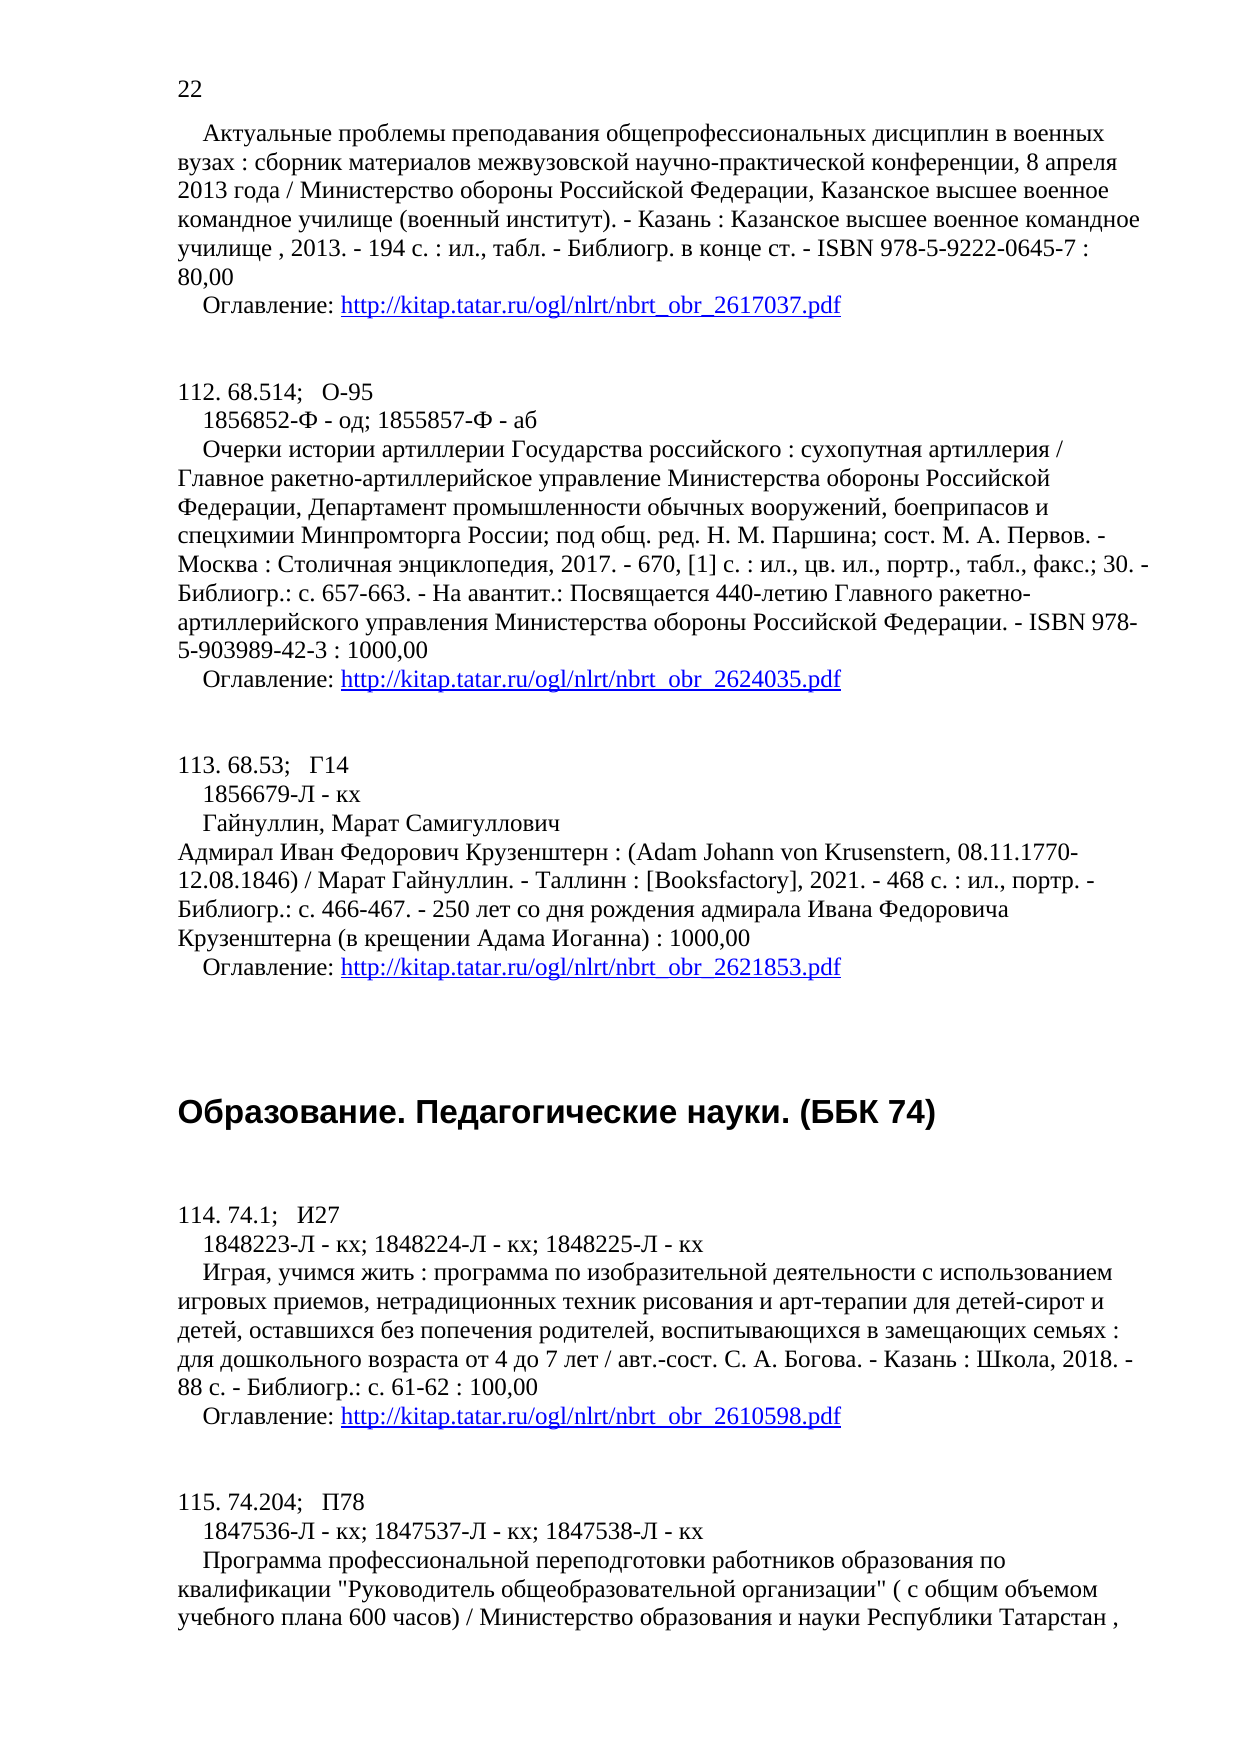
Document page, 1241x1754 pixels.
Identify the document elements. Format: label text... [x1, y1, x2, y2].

text Оглавление: http://kitap.tatar.ru/ogl/nlrt/nbrt_obr_2624035.pdf [177, 664, 1152, 693]
text 115. 74.204; П78 [177, 1487, 1152, 1516]
text Гайнуллин, Марат Самигуллович [177, 808, 1152, 837]
text Адмирал Иван Федорович Крузенштерн : (Adam Johann von Krusenstern, 08.11.1770-12.08.1846) / Марат Гайнуллин. - Таллинн : [Booksfactory], 2021. - 468 с. : ил., портр. - Библиогр.: с. 466-467. - 250 лет со дня рождения адмирала Ивана Федоровича Крузенштерна (в крещении Адама Иоганна) : 1000,00 [177, 837, 1152, 952]
text 113. 68.53; Г14 [177, 751, 1152, 779]
text Очерки истории артиллерии Государства российского : сухопутная артиллерия / Главное ракетно-артиллерийское управление Министерства обороны Российской Федерации, Департамент промышленности обычных вооружений, боеприпасов и спецхимии Минпромторга России; под общ. ред. Н. М. Паршина; сост. М. А. Первов. - Москва : Столичная энциклопедия, 2017. - 670, [1] с. : ил., цв. ил., портр., табл., факс.; 30. - Библиогр.: с. 657-663. - На авантит.: Посвящается 440-летию Главного ракетно-артиллерийского управления Министерства обороны Российской Федерации. - ISBN 978-5-903989-42-3 : 1000,00 [177, 434, 1152, 664]
subtitle Образование. Педагогические науки. (ББК 74) [177, 1092, 1152, 1130]
text Играя, учимся жить : программа по изобразительной деятельности с использованием игровых приемов, нетрадиционных техник рисования и арт-терапии для детей-сирот и детей, оставшихся без попечения родителей, воспитывающихся в замещающих семьях : для дошкольного возраста от 4 до 7 лет / авт.-сост. С. А. Богова. - Казань : Школа, 2018. - 88 с. - Библиогр.: с. 61-62 : 100,00 [177, 1257, 1152, 1401]
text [177, 1545, 1152, 1631]
text Оглавление: http://kitap.tatar.ru/ogl/nlrt/nbrt_obr_2621853.pdf [177, 952, 1152, 981]
text 114. 74.1; И27 [177, 1200, 1152, 1229]
text 1847536-Л - кх; 1847537-Л - кх; 1847538-Л - кх [177, 1516, 1152, 1545]
text Оглавление: http://kitap.tatar.ru/ogl/nlrt/nbrt_obr_2610598.pdf [177, 1401, 1152, 1430]
text Оглавление: http://kitap.tatar.ru/ogl/nlrt/nbrt_obr_2617037.pdf [177, 291, 1152, 319]
text 1856852-Ф - од; 1855857-Ф - аб [177, 406, 1152, 434]
text 112. 68.514; О-95 [177, 377, 1152, 406]
text Актуальные проблемы преподавания общепрофессиональных дисциплин в военных вузах : сборник материалов межвузовской научно-практической конференции, 8 апреля 2013 года / Министерство обороны Российской Федерации, Казанское высшее военное командное училище (военный институт). - Казань : Казанское высшее военное командное училище , 2013. - 194 с. : ил., табл. - Библиогр. в конце ст. - ISBN 978-5-9222-0645-7 : 80,00 [177, 118, 1152, 291]
text 1856679-Л - кх [177, 779, 1152, 808]
text 1848223-Л - кх; 1848224-Л - кх; 1848225-Л - кх [177, 1229, 1152, 1257]
